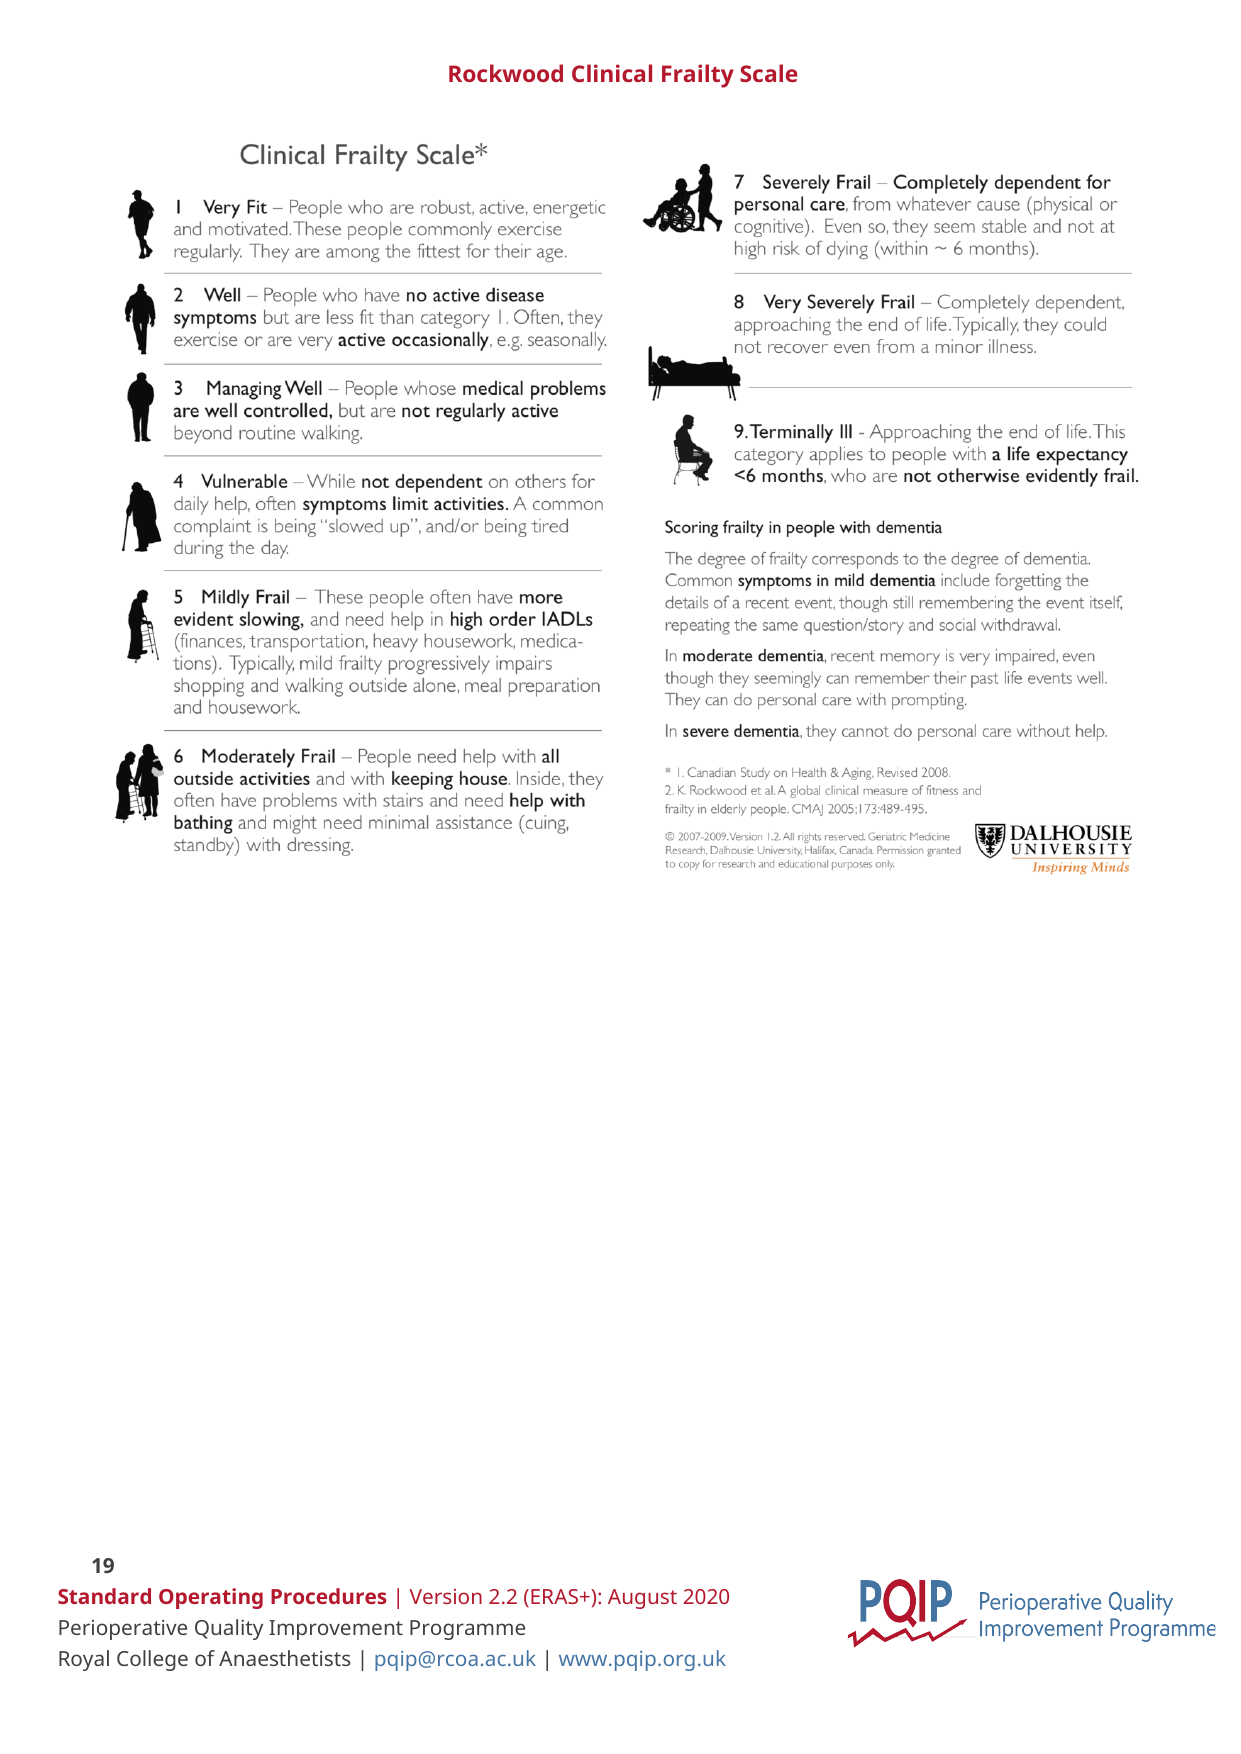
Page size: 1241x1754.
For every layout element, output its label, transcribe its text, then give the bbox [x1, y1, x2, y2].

picture [90, 120, 1154, 892]
text Rockwood Clinical Frailty Scale [91, 58, 1154, 89]
picture [847, 1579, 1216, 1648]
